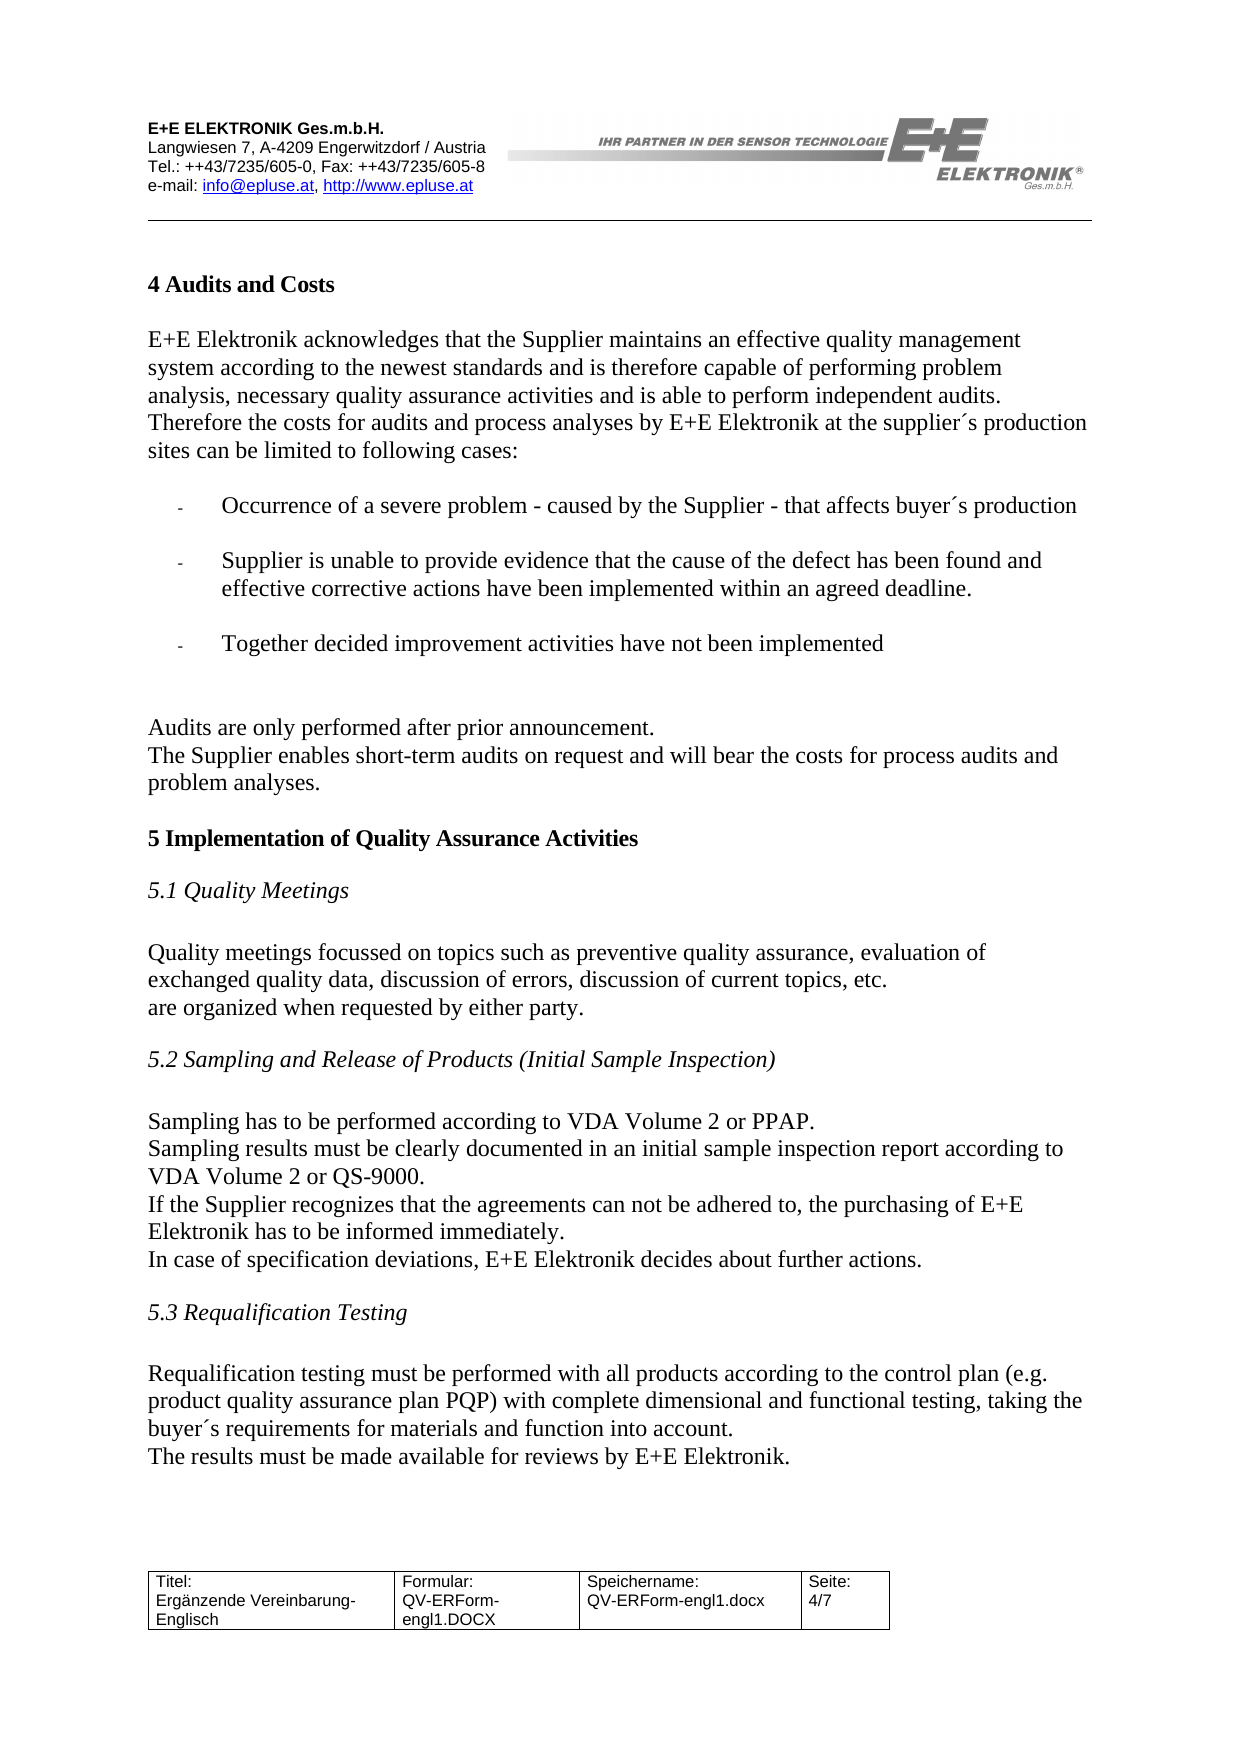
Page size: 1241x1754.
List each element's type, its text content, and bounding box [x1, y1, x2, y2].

text Requalification testing must be performed with all products according to the control plan (e.g. product quality assurance plan PQP) with complete dimensional and functional testing, taking the buyer´s requirements for materials and function into account. [148, 1359, 1092, 1442]
subtitle 5.3 Requalification Testing [148, 1297, 1092, 1325]
text The Supplier enables short-term audits on request and will bear the costs for process audits and problem analyses. [148, 741, 1092, 796]
text - Together decided improvement activities have not been implemented [177, 629, 1092, 657]
text Sampling has to be performed according to VDA Volume 2 or PPAP. [148, 1107, 1092, 1134]
subtitle 4 Audits and Costs [148, 270, 1092, 298]
text Therefore the costs for audits and process analyses by E+E Elektronik at the supplier´s production sites can be limited to following cases: [148, 408, 1092, 463]
text Audits are only performed after prior announcement. [148, 713, 1092, 741]
text are organized when requested by either party. [148, 993, 1092, 1020]
subtitle 5.2 Sampling and Release of Products (Initial Sample Inspection) [148, 1045, 1092, 1073]
picture [503, 110, 1086, 192]
subtitle 5.1 Quality Meetings [148, 876, 1092, 904]
subtitle 5 Implementation of Quality Assurance Activities [148, 823, 1092, 851]
text If the Supplier recognizes that the agreements can not be adhered to, the purchasing of E+E Elektronik has to be informed immediately. [148, 1190, 1092, 1245]
text E+E Elektronik acknowledges that the Supplier maintains an effective quality management system according to the newest standards and is therefore capable of performing problem analysis, necessary quality assurance activities and is able to perform independent audits. [148, 326, 1092, 408]
text - Supplier is unable to provide evidence that the cause of the defect has been found and effective corrective actions have been implemented within an agreed deadline. [177, 546, 1092, 602]
text In case of specification deviations, E+E Elektronik decides about further actions. [148, 1245, 1092, 1272]
text Sampling results must be clearly documented in an initial sample inspection report according to VDA Volume 2 or QS-9000. [148, 1134, 1092, 1190]
text Quality meetings focussed on topics such as preventive quality assurance, evaluation of exchanged quality data, discussion of errors, discussion of current topics, etc. [148, 938, 1092, 993]
text The results must be made available for reviews by E+E Elektronik. [148, 1442, 1092, 1469]
text - Occurrence of a severe problem - caused by the Supplier - that affects buyer´s production [177, 491, 1092, 519]
